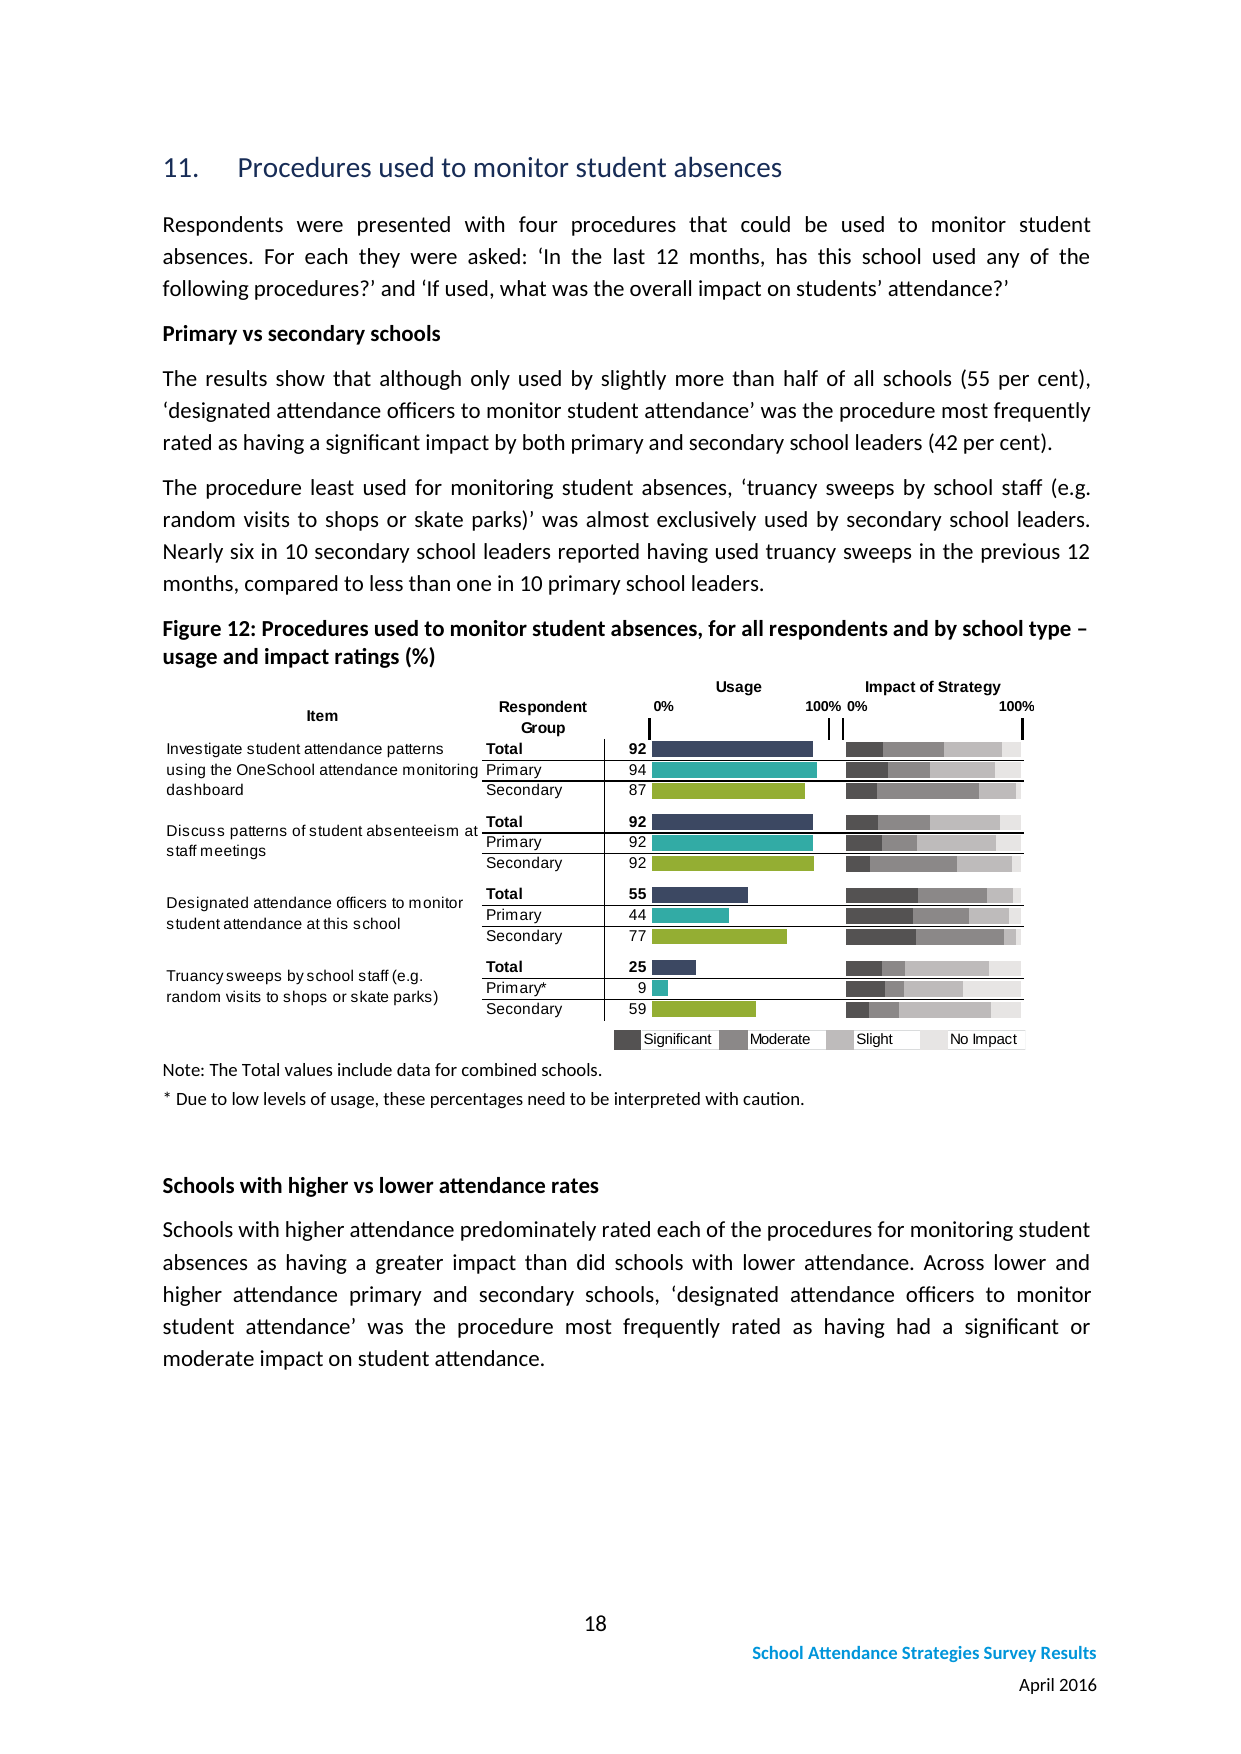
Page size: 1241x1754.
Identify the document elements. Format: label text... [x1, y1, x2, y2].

text The results show that although only used by slightly more than half of all schools (55 per cent), ‘designated attendance officers to monitor student attendance’ was the procedure most frequently rated as having a significant impact by both primary and secondary school leaders (42 per cent). [162, 364, 1093, 456]
text Schools with higher vs lower attendance rates [162, 1171, 1093, 1199]
text Note: The Total values include data for combined schools. [162, 1058, 1093, 1081]
text Figure 12: Procedures used to monitor student absences, for all respondents and by school type – usage and impact ratings (%) [162, 614, 1093, 670]
text * Due to low levels of usage, these percentages need to be interpreted with caution. [162, 1087, 1093, 1110]
text Primary vs secondary schools [162, 319, 1093, 347]
text Respondents were presented with four procedures that could be used to monitor student absences. For each they were asked: ‘In the last 12 months, has this school used any of the following procedures?’ and ‘If used, what was the overall impact on students’ attendance?’ [162, 210, 1093, 303]
text Schools with higher attendance predominately rated each of the procedures for monitoring student absences as having a greater impact than did schools with lower attendance. Across lower and higher attendance primary and secondary schools, ‘designated attendance officers to monitor student attendance’ was the procedure most frequently rated as having had a significant or moderate impact on student attendance. [162, 1216, 1093, 1372]
text The procedure least used for monitoring student absences, ‘truancy sweeps by school staff (e.g. random visits to shops or skate parks)’ was almost exclusively used by secondary school leaders. Nearly six in 10 secondary school leaders reported having used truancy sweeps in the previous 12 months, compared to less than one in 10 primary school leaders. [162, 473, 1093, 598]
subtitle Procedures used to monitor student absences [162, 148, 1093, 185]
